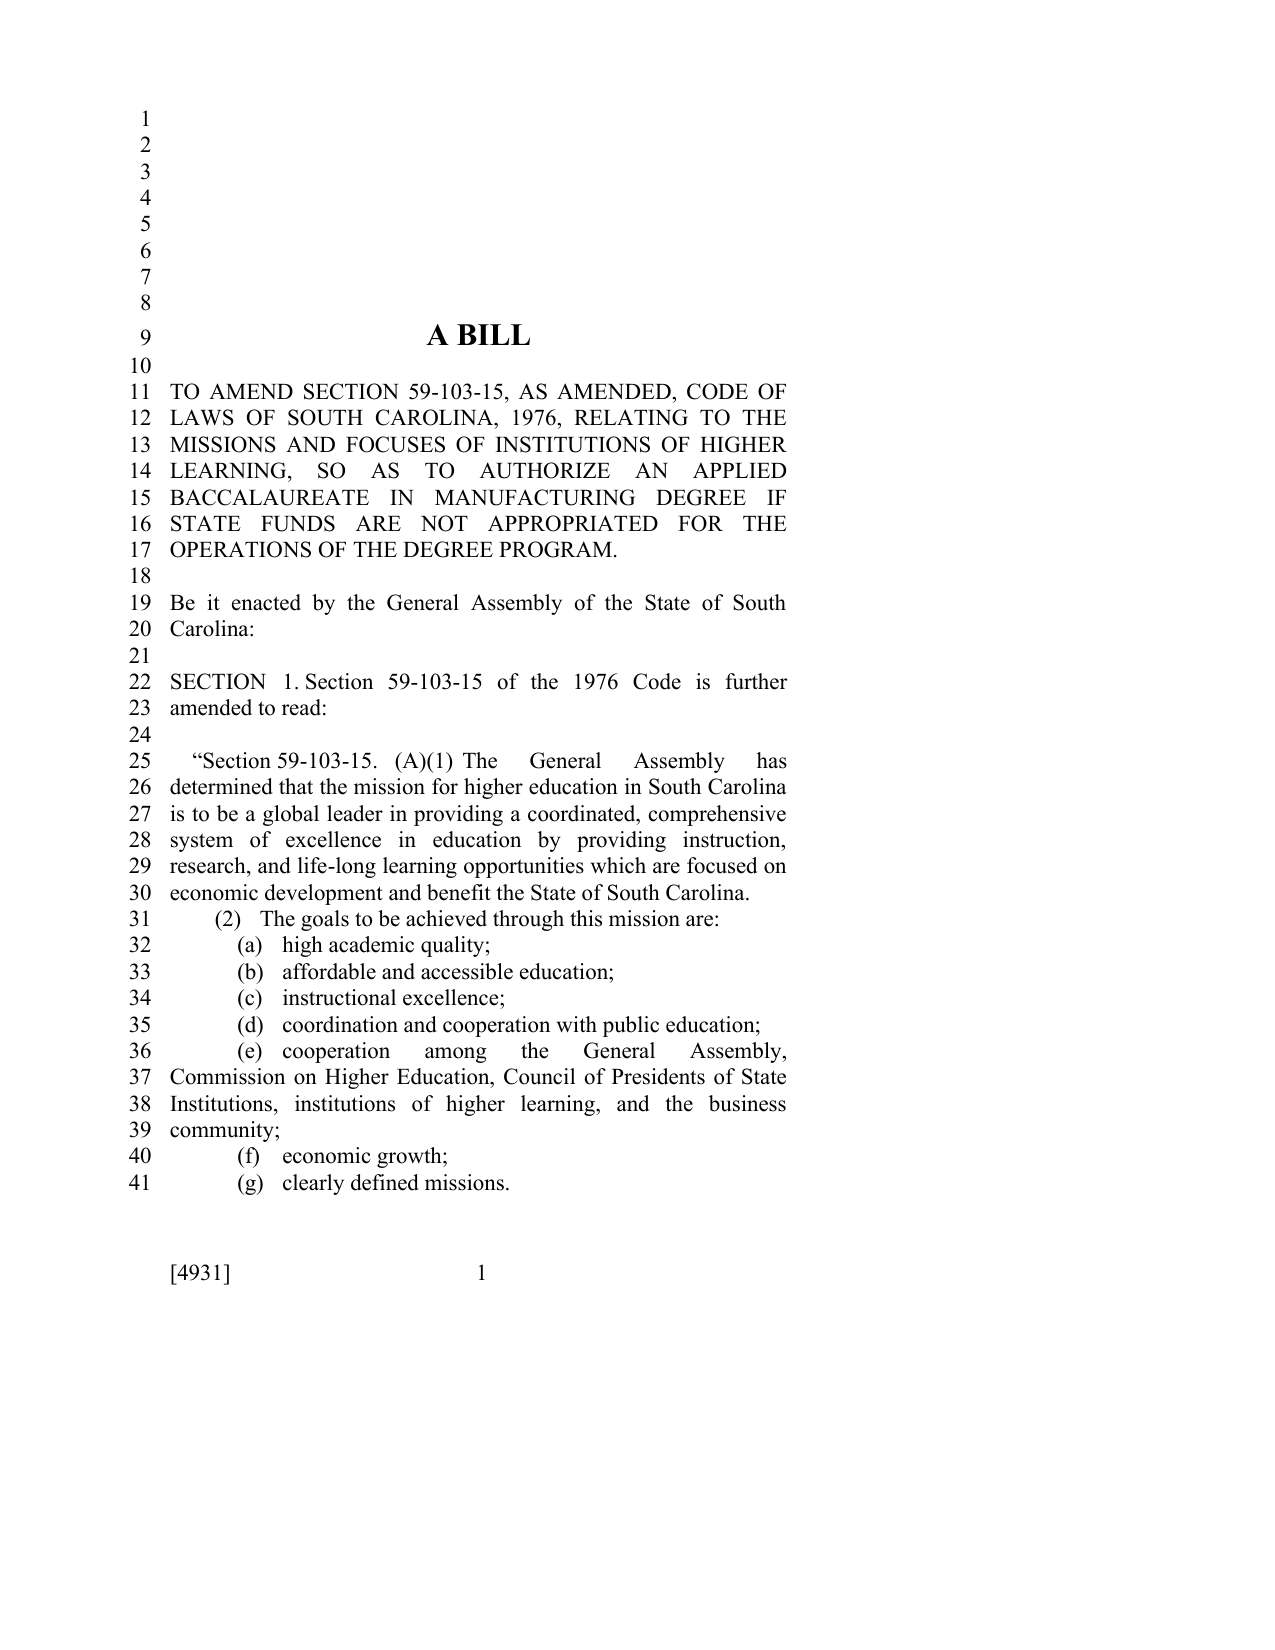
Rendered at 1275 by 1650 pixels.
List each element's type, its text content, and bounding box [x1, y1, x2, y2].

text Be it enacted by the General Assembly of the State of South Carolina: [169, 589, 787, 642]
text (b) affordable and accessible education; [169, 958, 787, 984]
text A BILL [169, 316, 787, 352]
text (a) high academic quality; [169, 932, 787, 958]
text SECTION 1. Section 59-103-15 of the 1976 Code is further amended to read: [169, 668, 787, 721]
text (c) instructional excellence; [169, 984, 787, 1011]
text (d) coordination and cooperation with public education; [169, 1011, 787, 1037]
text (f) economic growth; [169, 1142, 787, 1169]
text “Section 59-103-15. (A)(1) The General Assembly has determined that the mission for higher education in South Carolina is to be a global leader in providing a coordinated, comprehensive system of excellence in education by providing instruction, research, and life-long learning opportunities which are focused on economic development and benefit the State of South Carolina. [169, 747, 787, 905]
text (g) clearly defined missions. [169, 1169, 787, 1195]
text (e) cooperation among the General Assembly, Commission on Higher Education, Council of Presidents of State Institutions, institutions of higher learning, and the business community; [169, 1037, 787, 1142]
text (2) The goals to be achieved through this mission are: [169, 905, 787, 932]
text TO AMEND SECTION 59-103-15, AS AMENDED, CODE OF LAWS OF SOUTH CAROLINA, 1976, RELATING TO THE MISSIONS AND FOCUSES OF INSTITUTIONS OF HIGHER LEARNING, SO AS TO AUTHORIZE AN APPLIED BACCALAUREATE IN MANUFACTURING DEGREE IF STATE FUNDS ARE NOT APPROPRIATED FOR THE OPERATIONS OF THE DEGREE PROGRAM. [169, 378, 787, 563]
